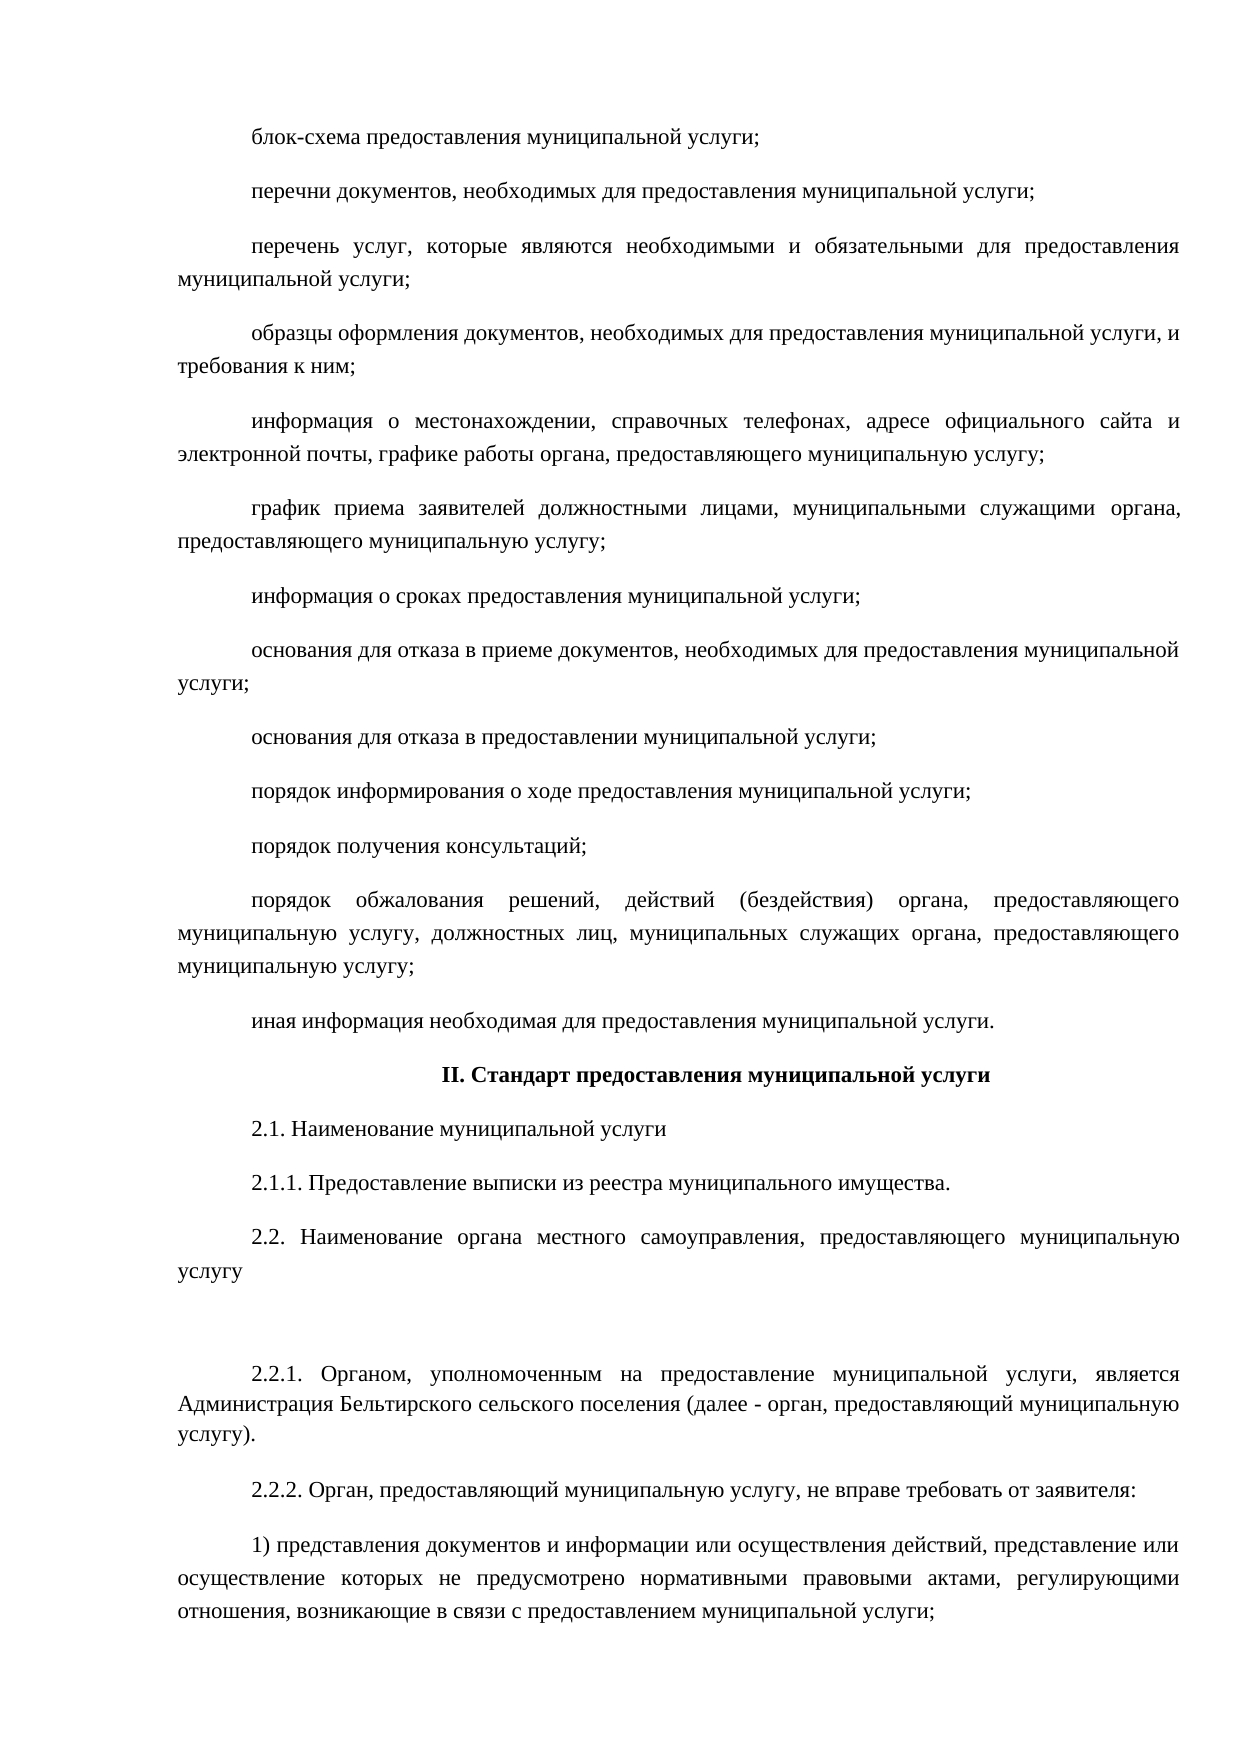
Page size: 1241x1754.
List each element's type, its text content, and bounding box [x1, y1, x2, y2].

text перечни документов, необходимых для предоставления муниципальной услуги; [177, 172, 1181, 206]
text перечень услуг, которые являются необходимыми и обязательными для предоставления муниципальной услуги; [177, 226, 1181, 293]
text график приема заявителей должностными лицами, муниципальными служащими органа, предоставляющего муниципальную услугу; [177, 489, 1181, 556]
text 2.2.2. Орган, предоставляющий муниципальную услугу, не вправе требовать от заявителя: [177, 1471, 1181, 1504]
text 2.2. Наименование органа местного самоуправления, предоставляющего муниципальную услугу [177, 1218, 1181, 1285]
text информация о сроках предоставления муниципальной услуги; [177, 576, 1181, 610]
text основания для отказа в приеме документов, необходимых для предоставления муниципальной услуги; [177, 631, 1181, 697]
text 2.1. Наименование муниципальной услуги [177, 1110, 1181, 1143]
text иная информация необходимая для предоставления муниципальной услуги. [177, 1001, 1181, 1035]
text 2.2.1. Органом, уполномоченным на предоставление муниципальной услуги, является Администрация Бельтирского сельского поселения (далее - орган, предоставляющий муниципальную услугу). [177, 1360, 1181, 1447]
text 1) представления документов и информации или осуществления действий, представление или осуществление которых не предусмотрено нормативными правовыми актами, регулирующими отношения, возникающие в связи с предоставлением муниципальной услуги; [177, 1525, 1181, 1625]
text II. Стандарт предоставления муниципальной услуги [177, 1056, 1181, 1089]
text порядок получения консультаций; [177, 826, 1181, 860]
text 2.1.1. Предоставление выписки из реестра муниципального имущества. [177, 1164, 1181, 1197]
text порядок информирования о ходе предоставления муниципальной услуги; [177, 772, 1181, 806]
text блок-схема предоставления муниципальной услуги; [177, 118, 1181, 151]
text порядок обжалования решений, действий (бездействия) органа, предоставляющего муниципальную услугу, должностных лиц, муниципальных служащих органа, предоставляющего муниципальную услугу; [177, 881, 1181, 981]
text информация о местонахождении, справочных телефонах, адресе официального сайта и электронной почты, графике работы органа, предоставляющего муниципальную услугу; [177, 401, 1181, 468]
text основания для отказа в предоставлении муниципальной услуги; [177, 718, 1181, 751]
text образцы оформления документов, необходимых для предоставления муниципальной услуги, и требования к ним; [177, 314, 1181, 381]
